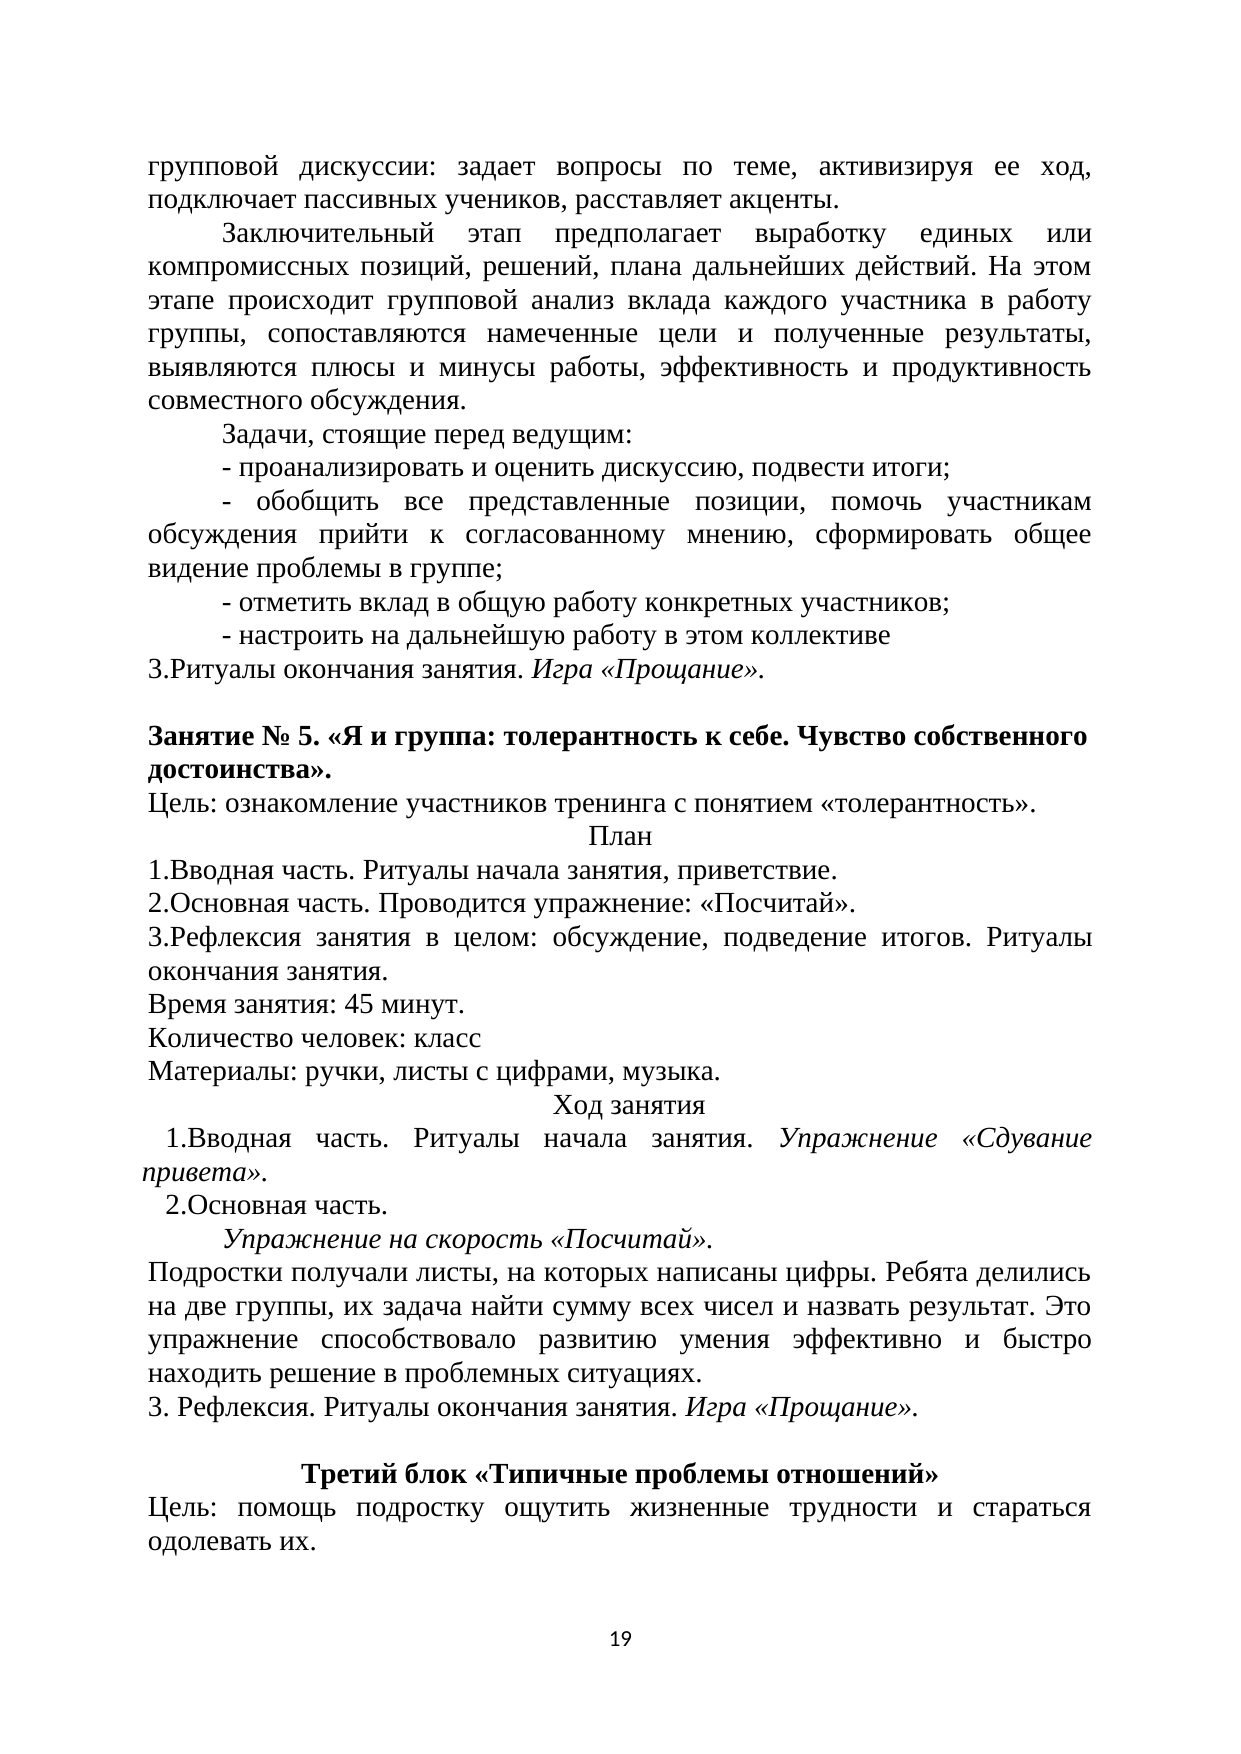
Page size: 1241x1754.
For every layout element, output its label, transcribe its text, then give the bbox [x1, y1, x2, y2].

text Ход занятия [142, 1087, 1092, 1120]
text Задачи, стоящие перед ведущим: [148, 416, 1092, 449]
text - обобщить все представленные позиции, помочь участникам обсуждения прийти к согласованному мнению, сформировать общее видение проблемы в группе; [148, 483, 1092, 584]
text Цель: ознакомление участников тренинга с понятием «толерантность». [148, 785, 1092, 818]
text 2.Основная часть. Проводится упражнение: «Посчитай». [148, 886, 1092, 919]
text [148, 148, 1092, 215]
text 1.Вводная часть. Ритуалы начала занятия, приветствие. [148, 852, 1092, 886]
text 3.Рефлексия занятия в целом: обсуждение, подведение итогов. Ритуалы окончания занятия. [148, 919, 1092, 986]
text Количество человек: класс [148, 1020, 1092, 1053]
text Упражнение на скорость «Посчитай». [148, 1221, 1092, 1254]
text - отметить вклад в общую работу конкретных участников; [148, 584, 1092, 617]
text - проанализировать и оценить дискуссию, подвести итоги; [148, 449, 1092, 483]
text План [148, 818, 1092, 852]
text Материалы: ручки, листы с цифрами, музыка. [148, 1053, 1092, 1087]
text Время занятия: 45 минут. [148, 986, 1092, 1020]
text Третий блок «Типичные проблемы отношений» [148, 1456, 1092, 1489]
text Занятие № 5. «Я и группа: толерантность к себе. Чувство собственного достоинства». [148, 718, 1092, 785]
text - настроить на дальнейшую работу в этом коллективе [148, 617, 1092, 651]
text 2.Основная часть. [142, 1187, 1092, 1221]
text Подростки получали листы, на которых написаны цифры. Ребята делились на две группы, их задача найти сумму всех чисел и назвать результат. Это упражнение способствовало развитию умения эффективно и быстро находить решение в проблемных ситуациях. [148, 1254, 1092, 1389]
text Цель: помощь подростку ощутить жизненные трудности и стараться одолевать их. [148, 1489, 1092, 1556]
text 3. Рефлексия. Ритуалы окончания занятия. Игра «Прощание». [148, 1389, 1092, 1422]
text 1.Вводная часть. Ритуалы начала занятия. Упражнение «Сдувание привета». [142, 1120, 1092, 1187]
text 3.Ритуалы окончания занятия. Игра «Прощание». [148, 651, 1092, 684]
text Заключительный этап предполагает выработку единых или компромиссных позиций, решений, плана дальнейших действий. На этом этапе происходит групповой анализ вклада каждого участника в работу группы, сопоставляются намеченные цели и полученные результаты, выявляются плюсы и минусы работы, эффективность и продуктивность совместного обсуждения. [148, 215, 1092, 416]
